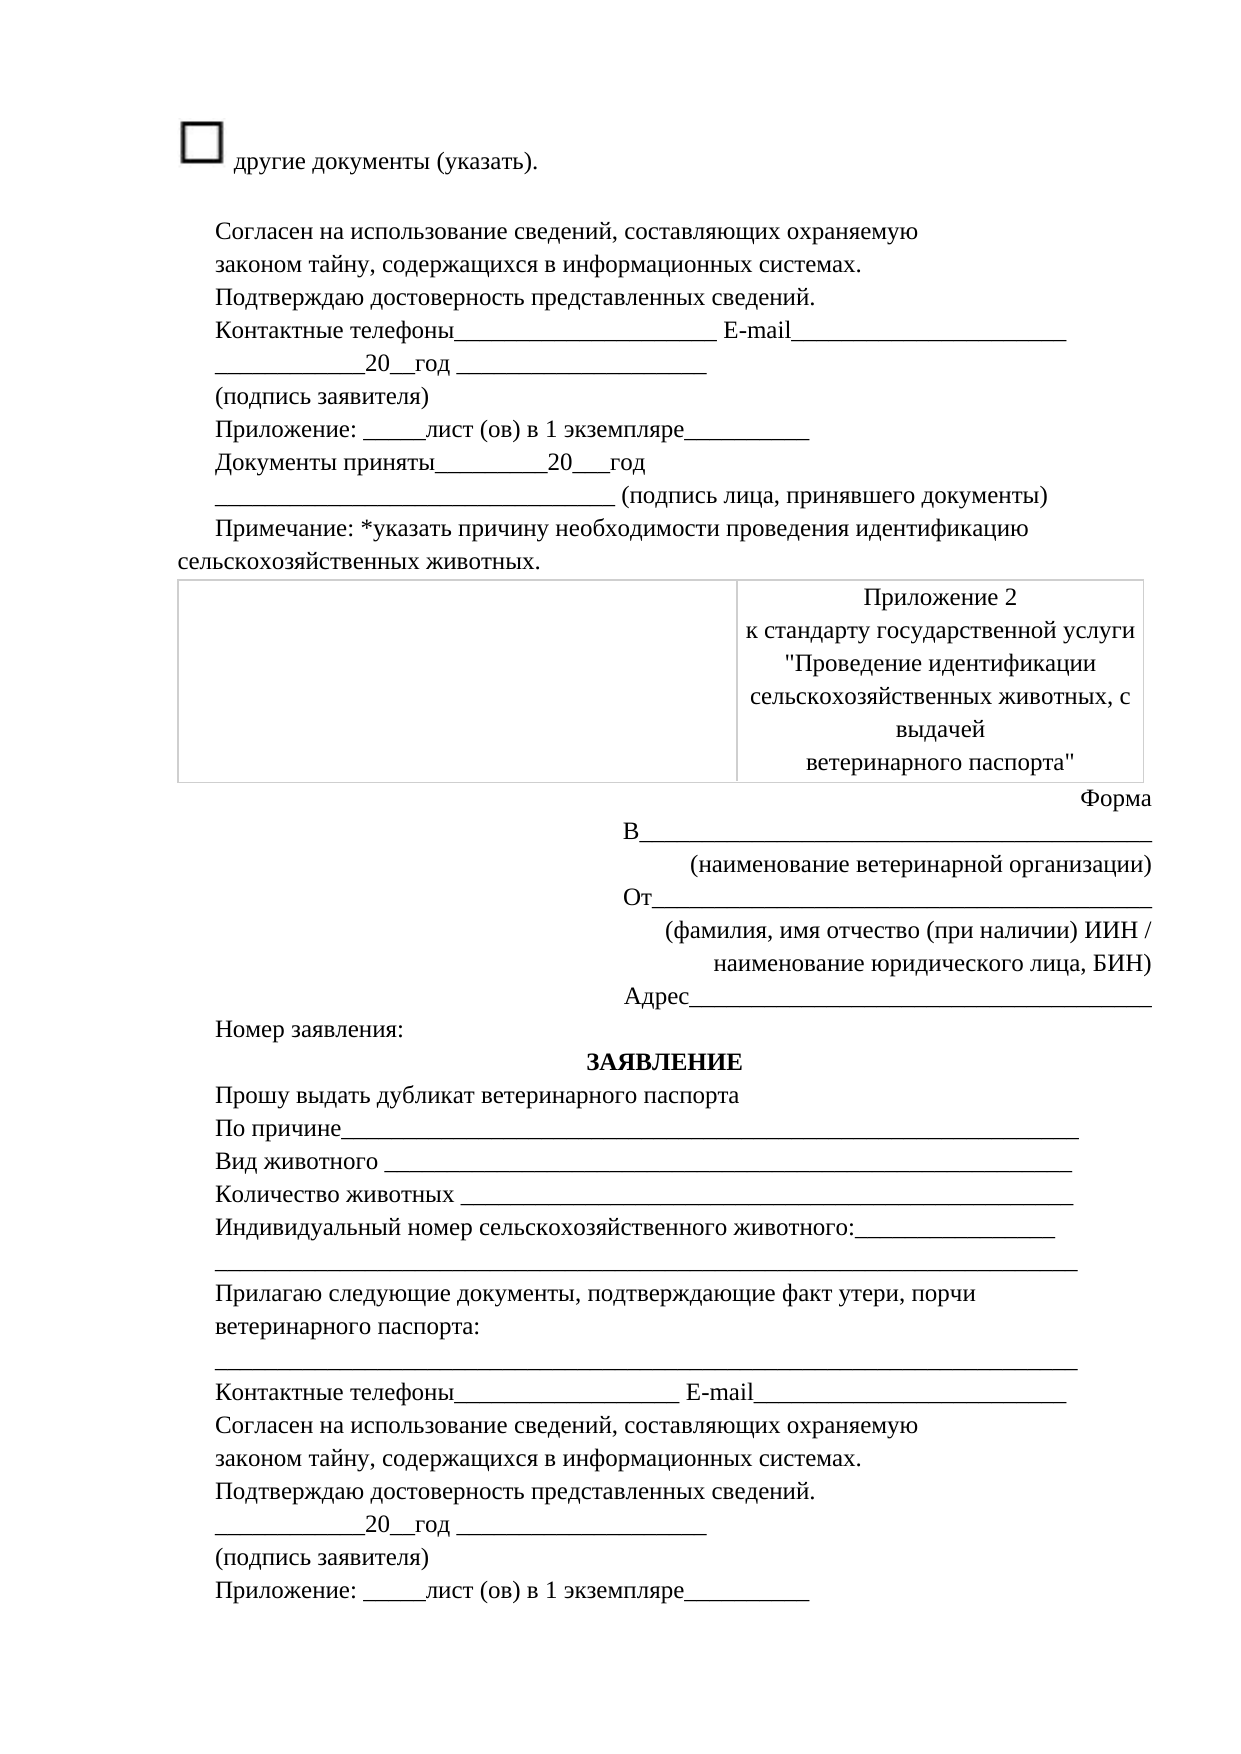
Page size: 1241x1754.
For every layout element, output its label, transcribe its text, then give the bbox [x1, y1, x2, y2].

text Количество животных _________________________________________________ [177, 1179, 1152, 1208]
text От________________________________________ [177, 882, 1152, 911]
text Индивидуальный номер сельскохозяйственного животного:________________ [177, 1212, 1152, 1241]
text Форма [177, 783, 1152, 812]
text Подтверждаю достоверность представленных сведений. [177, 1476, 1152, 1505]
text ____________20__год ____________________ [177, 1509, 1152, 1538]
table_header Приложение 2 к стандарту государственной услуги "Проведение идентификации сельскохозяйственных животных, с выдачей ветеринарного паспорта" [738, 581, 1143, 781]
text Примечание: *указать причину необходимости проведения идентификацию сельскохозяйственных животных. [177, 513, 1152, 575]
text ЗАЯВЛЕНИЕ [177, 1047, 1152, 1076]
text Приложение: _____лист (ов) в 1 экземпляре__________ [177, 414, 1152, 443]
text (фамилия, имя отчество (при наличии) ИИН / [177, 915, 1152, 944]
text ветеринарного паспорта: [177, 1311, 1152, 1340]
text Вид животного _______________________________________________________ [177, 1146, 1152, 1175]
text наименование юридического лица, БИН) [177, 948, 1152, 977]
text Согласен на использование сведений, составляющих охраняемую [177, 1410, 1152, 1439]
text Контактные телефоны_____________________ E-mail______________________ [177, 315, 1152, 343]
text _____________________________________________________________________ [177, 1245, 1152, 1274]
text _____________________________________________________________________ [177, 1344, 1152, 1373]
text (наименование ветеринарной организации) [177, 849, 1152, 878]
table_header [179, 581, 736, 781]
text В_________________________________________ [177, 816, 1152, 845]
text Контактные телефоны__________________ E-mail_________________________ [177, 1377, 1152, 1406]
text (подпись заявителя) [177, 381, 1152, 409]
text ________________________________ (подпись лица, принявшего документы) [177, 480, 1152, 509]
text Адрес_____________________________________ [177, 981, 1152, 1010]
text По причине___________________________________________________________ [177, 1113, 1152, 1142]
text Прошу выдать дубликат ветеринарного паспорта [177, 1080, 1152, 1109]
text законом тайну, содержащихся в информационных системах. [177, 1443, 1152, 1472]
text Подтверждаю достоверность представленных сведений. [177, 282, 1152, 311]
text законом тайну, содержащихся в информационных системах. [177, 249, 1152, 277]
text (подпись заявителя) [177, 1542, 1152, 1571]
text Документы приняты_________20___год [177, 447, 1152, 476]
text Согласен на использование сведений, составляющих охраняемую [177, 216, 1152, 244]
text Приложение: _____лист (ов) в 1 экземпляре__________ [177, 1575, 1152, 1604]
text Прилагаю следующие документы, подтверждающие факт утери, порчи [177, 1278, 1152, 1307]
text Номер заявления: [177, 1014, 1152, 1043]
picture [177, 118, 228, 170]
text ____________20__год ____________________ [177, 348, 1152, 377]
text другие документы (указать). [177, 118, 1152, 211]
